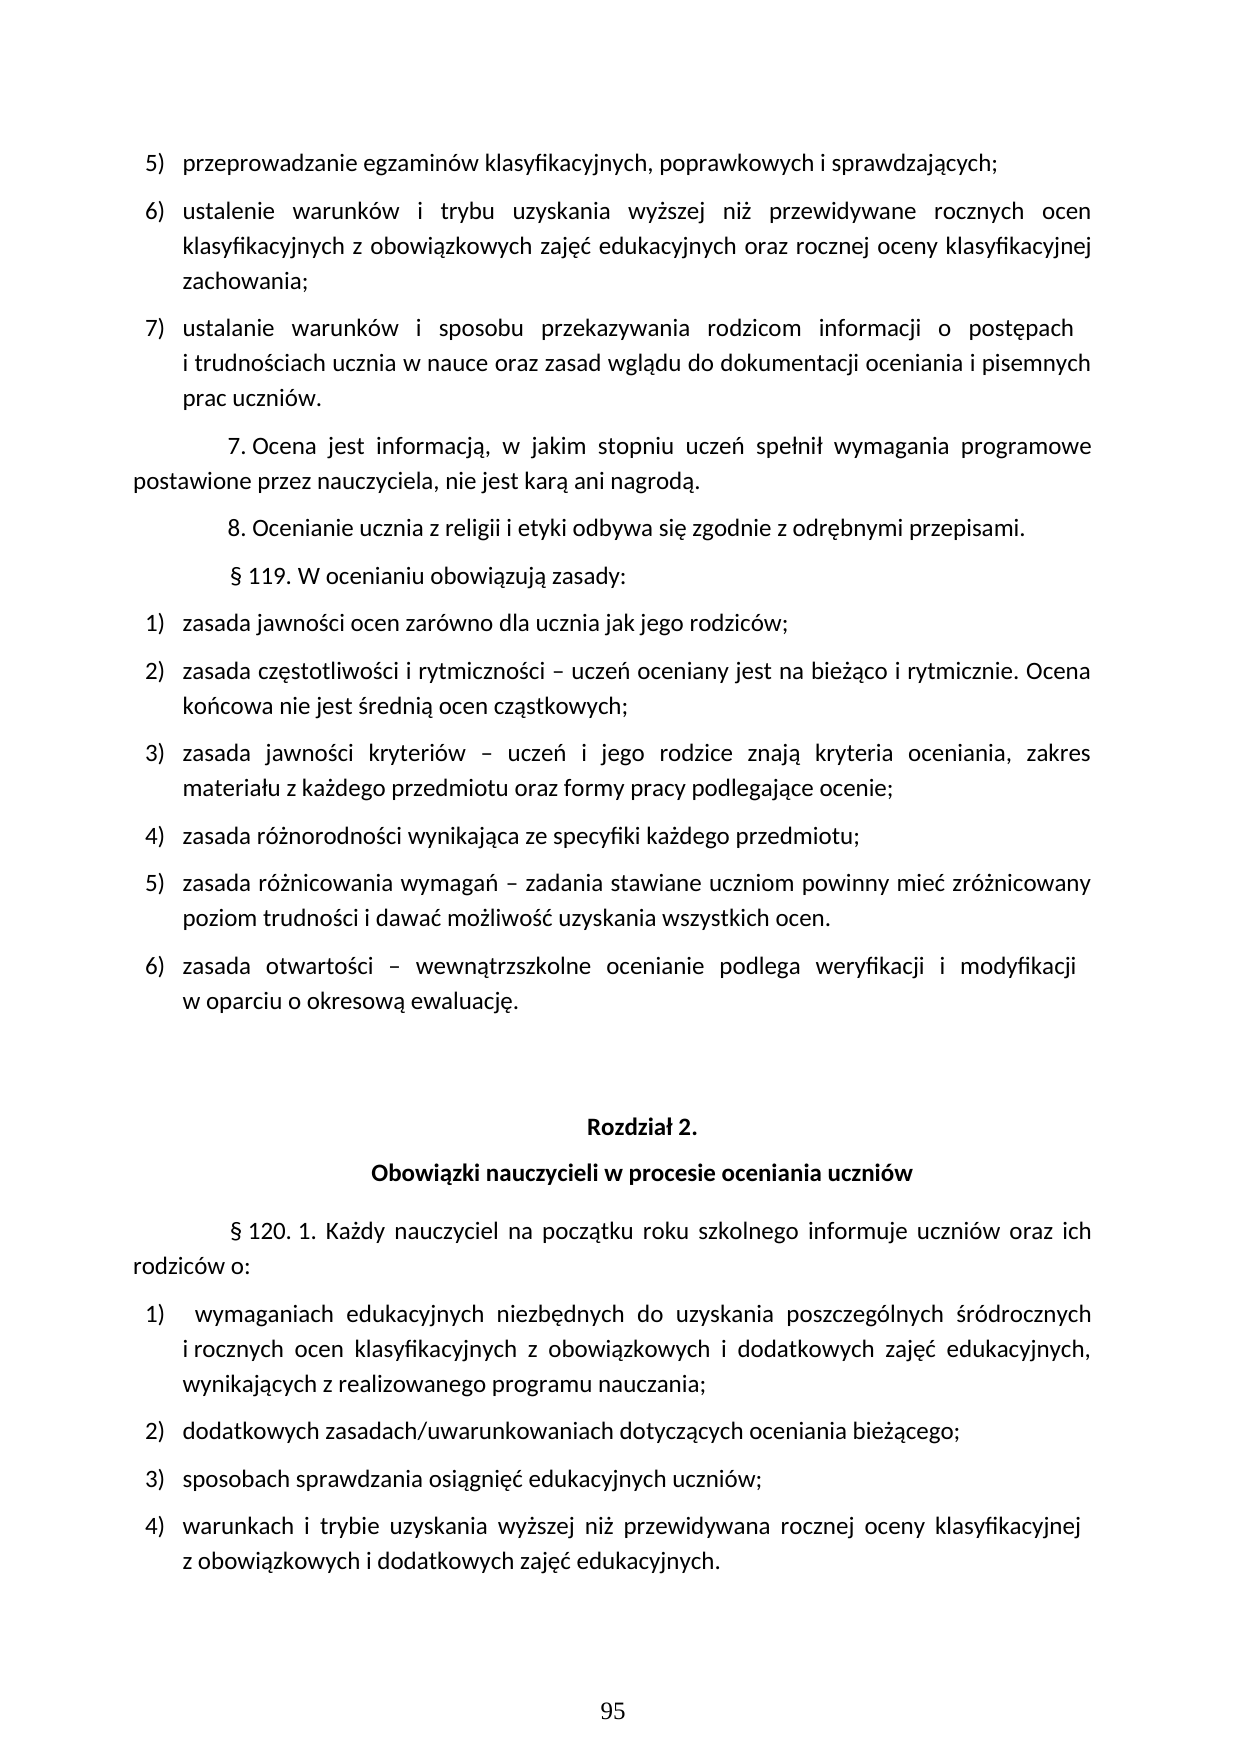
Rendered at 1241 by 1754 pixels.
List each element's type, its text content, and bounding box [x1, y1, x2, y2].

list zasada różnicowania wymagań – zadania stawiane uczniom powinny mieć zróżnicowany poziom trudności i dawać możliwość uzyskania wszystkich ocen. [145, 868, 1093, 933]
list Ocenianie ucznia z religii i etyki odbywa się zgodnie z odrębnymi przepisami. [133, 513, 1093, 543]
list zasada różnorodności wynikająca ze specyfiki każdego przedmiotu; [145, 820, 1093, 851]
list ustalanie warunków i sposobu przekazywania rodzicom informacji o postępach i trudnościach ucznia w nauce oraz zasad wglądu do dokumentacji oceniania i pisemnych prac uczniów. [145, 313, 1093, 413]
list sposobach sprawdzania osiągnięć edukacyjnych uczniów; [145, 1463, 1093, 1493]
list warunkach i trybie uzyskania wyższej niż przewidywana rocznej oceny klasyfikacyjnej z obowiązkowych i dodatkowych zajęć edukacyjnych. [145, 1511, 1093, 1576]
list Ocena jest informacją, w jakim stopniu uczeń spełnił wymagania programowe postawione przez nauczyciela, nie jest karą ani nagrodą. [133, 430, 1093, 496]
list zasada częstotliwości i rytmiczności – uczeń oceniany jest na bieżąco i rytmicznie. Ocena końcowa nie jest średnią ocen cząstkowych; [145, 655, 1093, 721]
list zasada jawności kryteriów – uczeń i jego rodzice znają kryteria oceniania, zakres materiału z każdego przedmiotu oraz formy pracy podlegające ocenie; [145, 738, 1093, 803]
list zasada jawności ocen zarówno dla ucznia jak jego rodziców; [145, 608, 1093, 638]
subtitle Rozdział 2. Obowiązki nauczycieli w procesie oceniania uczniów [192, 1112, 1093, 1188]
list zasada otwartości – wewnątrzszkolne ocenianie podlega weryfikacji i modyfikacji w oparciu o okresową ewaluację. [145, 950, 1093, 1016]
list 1. Każdy nauczyciel na początku roku szkolnego informuje uczniów oraz ich rodziców o: [133, 1216, 1093, 1281]
list przeprowadzanie egzaminów klasyfikacyjnych, poprawkowych i sprawdzających; [145, 148, 1093, 178]
list dodatkowych zasadach/uwarunkowaniach dotyczących oceniania bieżącego; [145, 1416, 1093, 1446]
list W ocenianiu obowiązują zasady: [133, 560, 1093, 591]
list ustalenie warunków i trybu uzyskania wyższej niż przewidywane rocznych ocen klasyfikacyjnych z obowiązkowych zajęć edukacyjnych oraz rocznej oceny klasyfikacyjnej zachowania; [145, 195, 1093, 296]
list wymaganiach edukacyjnych niezbędnych do uzyskania poszczególnych śródrocznych i rocznych ocen klasyfikacyjnych z obowiązkowych i dodatkowych zajęć edukacyjnych, wynikających z realizowanego programu nauczania; [145, 1298, 1093, 1398]
